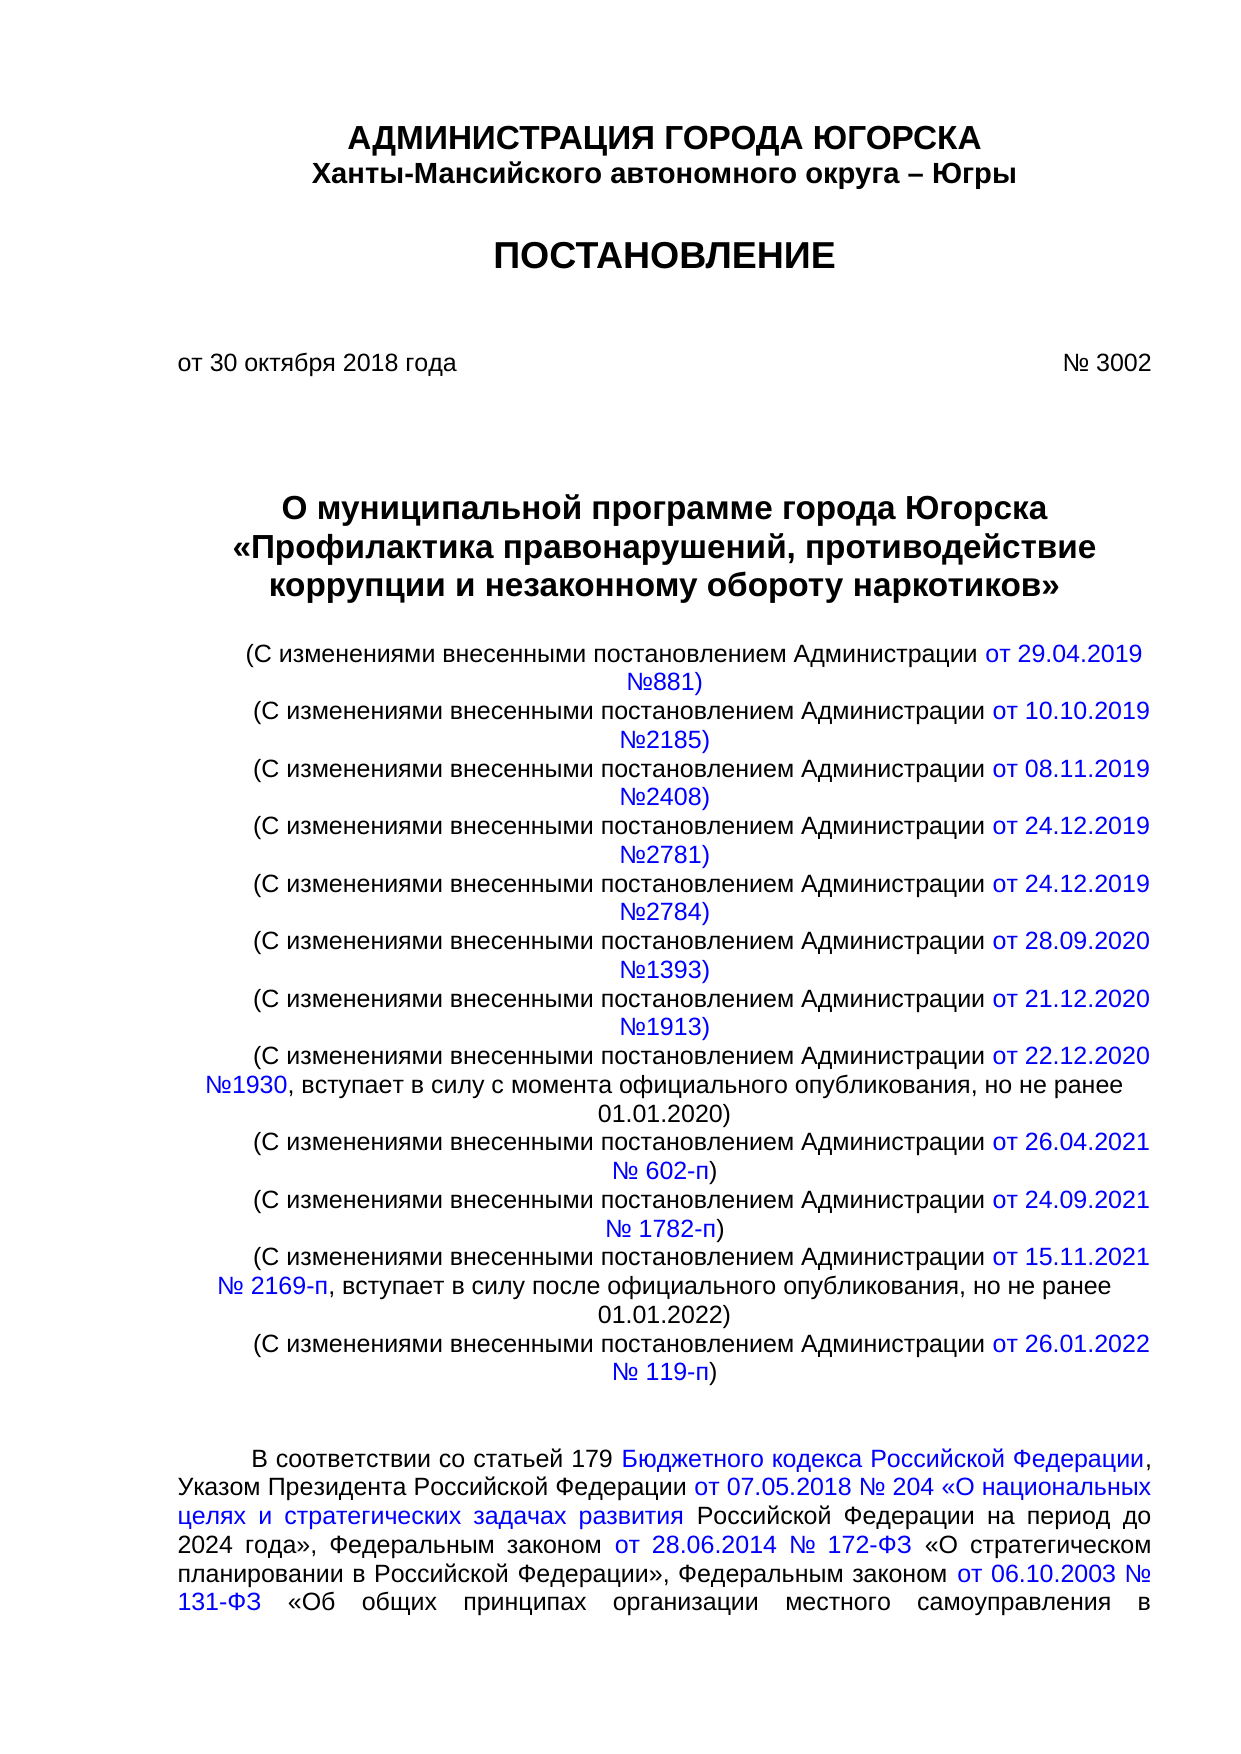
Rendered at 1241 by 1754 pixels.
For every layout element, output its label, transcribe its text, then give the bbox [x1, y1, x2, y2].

text (С изменениями внесенными постановлением Администрации от 24.12.2019 №2784) [177, 868, 1152, 926]
subtitle АДМИНИСТРАЦИЯ ГОРОДА ЮГОРСКА [177, 118, 1152, 157]
text (С изменениями внесенными постановлением Администрации от 08.11.2019 №2408) [177, 753, 1152, 811]
text (С изменениями внесенными постановлением Администрации от 28.09.2020 №1393) [177, 926, 1152, 983]
subtitle ПОСТАНОВЛЕНИЕ [177, 233, 1152, 276]
title О муниципальной программе города Югорска «Профилактика правонарушений, противодействие коррупции и незаконному обороту наркотиков» [177, 488, 1152, 603]
text от 30 октября 2018 года № 3002 [177, 348, 1152, 377]
text (С изменениями внесенными постановлением Администрации от 24.09.2021 № 1782-п) [177, 1185, 1152, 1242]
text (С изменениями внесенными постановлением Администрации от 24.12.2019 №2781) [177, 811, 1152, 868]
text (С изменениями внесенными постановлением Администрации от 10.10.2019 №2185) [177, 696, 1152, 753]
text (С изменениями внесенными постановлением Администрации от 15.11.2021 № 2169-п, вступает в силу после официального опубликования, но не ранее 01.01.2022) [177, 1242, 1152, 1328]
text (С изменениями внесенными постановлением Администрации от 26.04.2021 № 602-п) [177, 1127, 1152, 1185]
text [177, 1443, 1152, 1616]
text (С изменениями внесенными постановлением Администрации от 21.12.2020 №1913) [177, 983, 1152, 1041]
text (С изменениями внесенными постановлением Администрации от 26.01.2022 № 119-п) [177, 1328, 1152, 1386]
subtitle Ханты-Мансийского автономного округа – Югры [177, 157, 1152, 190]
text (С изменениями внесенными постановлением Администрации от 22.12.2020 №1930, вступает в силу с момента официального опубликования, но не ранее 01.01.2020) [177, 1041, 1152, 1127]
text (С изменениями внесенными постановлением Администрации от 29.04.2019 №881) [177, 638, 1152, 696]
